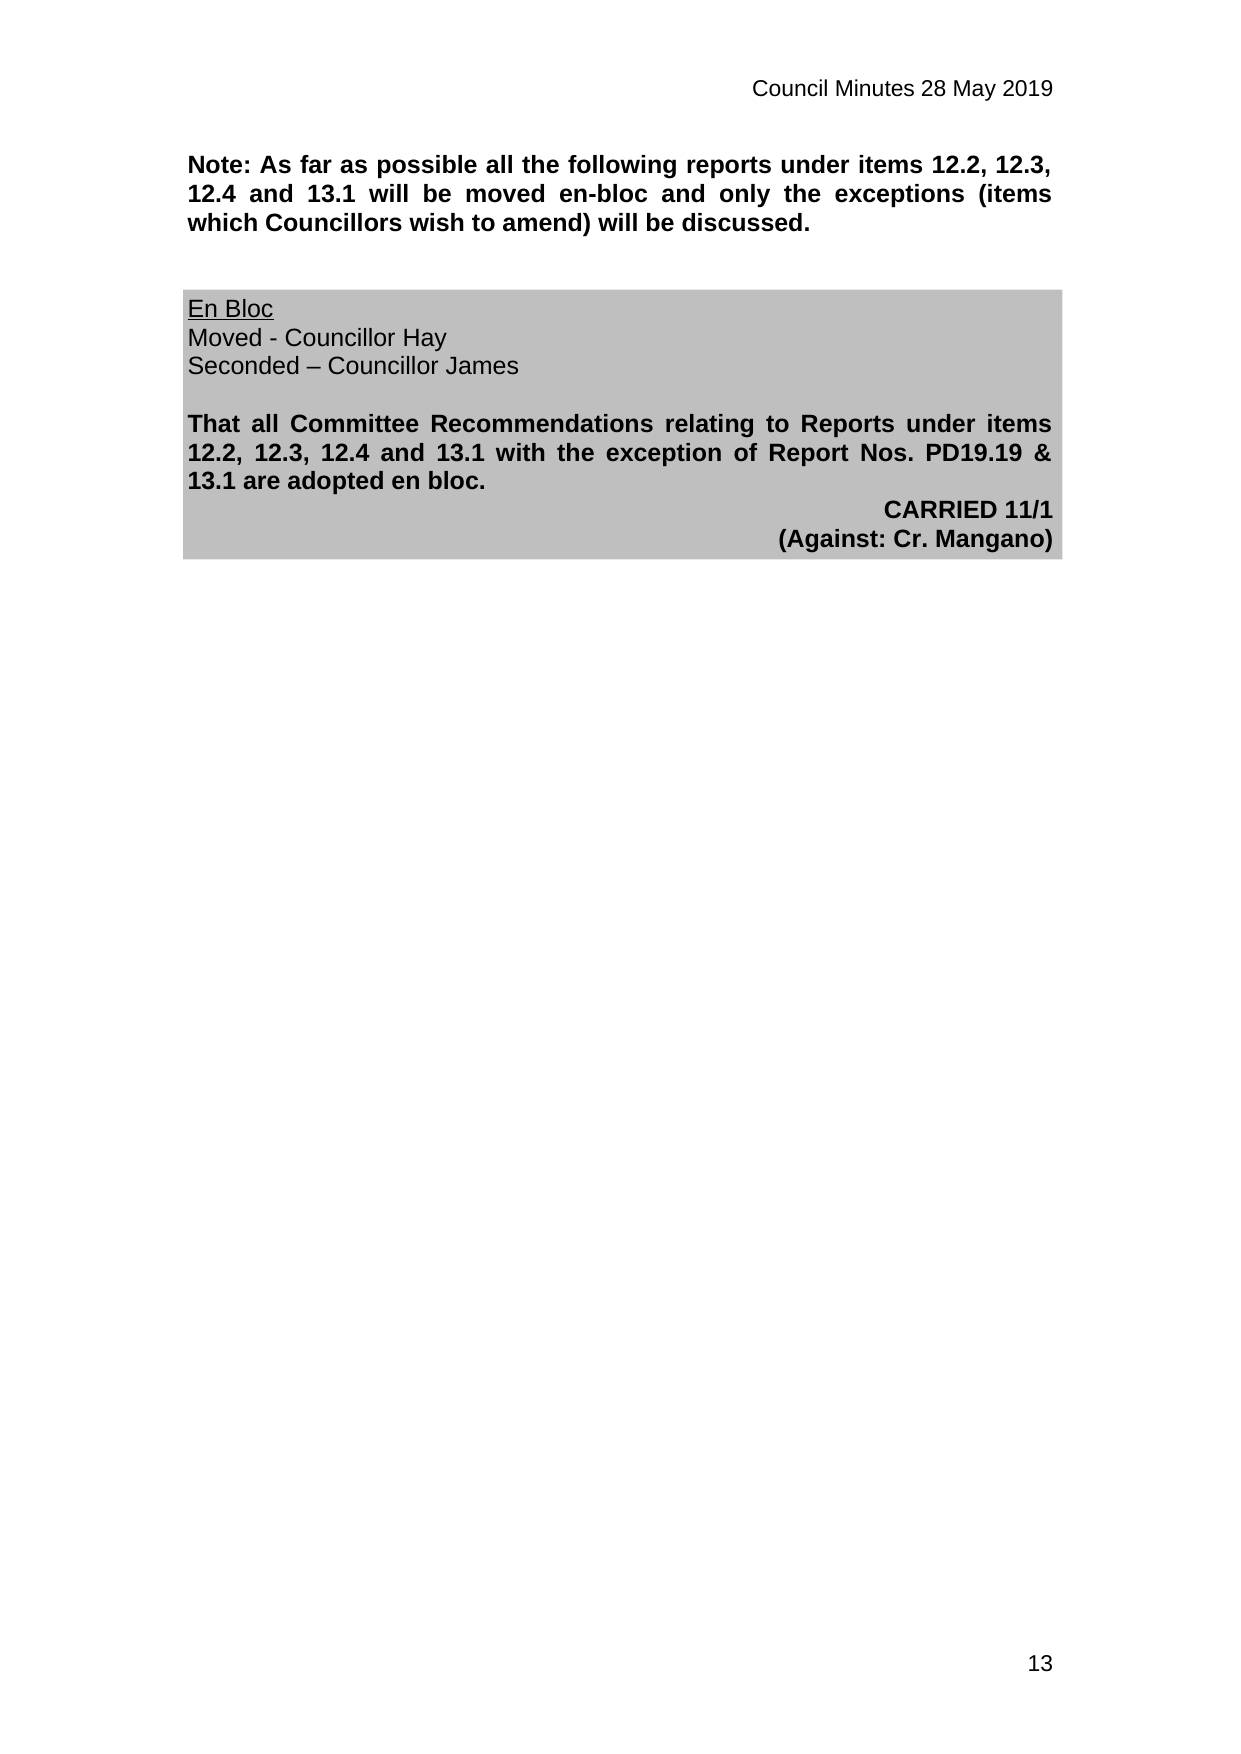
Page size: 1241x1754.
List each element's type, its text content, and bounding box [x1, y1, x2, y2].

text CARRIED 11/1 [187, 495, 1053, 524]
text En Bloc [187, 294, 1053, 322]
text Moved - Councillor Hay [187, 322, 1053, 351]
text That all Committee Recommendations relating to Reports under items 12.2, 12.3, 12.4 and 13.1 with the exception of Report Nos. PD19.19 & 13.1 are adopted en bloc. [187, 409, 1053, 495]
text Seconded – Councillor James [187, 351, 1053, 380]
text Note: As far as possible all the following reports under items 12.2, 12.3, 12.4 and 13.1 will be moved en-bloc and only the exceptions (items which Councillors wish to amend) will be discussed. [187, 150, 1053, 236]
text (Against: Cr. Mangano) [187, 524, 1053, 552]
